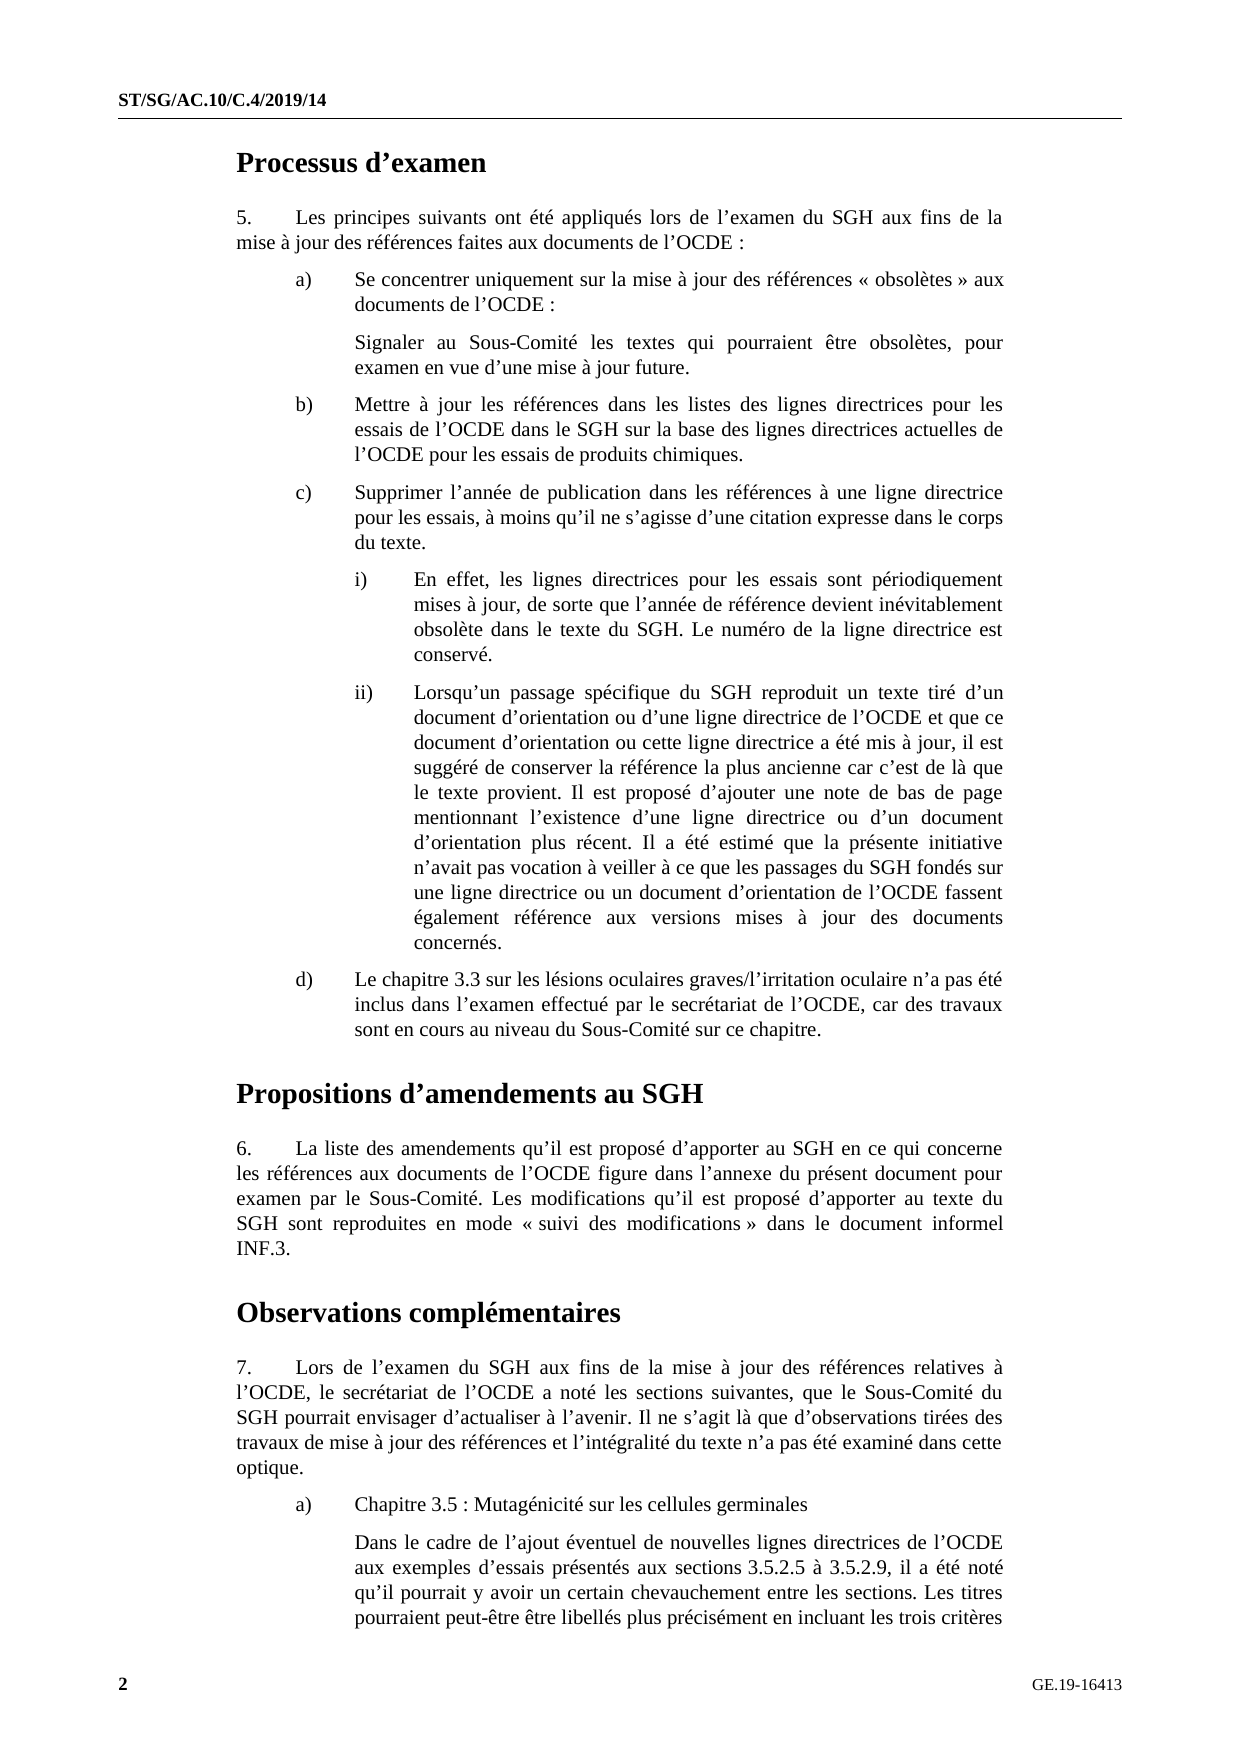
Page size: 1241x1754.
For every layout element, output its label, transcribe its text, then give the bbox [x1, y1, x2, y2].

text c) Supprimer l’année de publication dans les références à une ligne directrice pour les essais, à moins qu’il ne s’agisse d’une citation expresse dans le corps du texte. [295, 479, 1004, 554]
text Signaler au Sous-Comité les textes qui pourraient être obsolètes, pour examen en vue d’une mise à jour future. [354, 329, 1004, 379]
text d) Le chapitre 3.3 sur les lésions oculaires graves/l’irritation oculaire n’a pas été inclus dans l’examen effectué par le secrétariat de l’OCDE, car des travaux sont en cours au niveau du Sous-Comité sur ce chapitre. [295, 966, 1004, 1041]
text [354, 1529, 1004, 1629]
text Observations complémentaires [118, 1298, 1004, 1329]
text a) Chapitre 3.5 : Mutagénicité sur les cellules germinales [295, 1491, 1004, 1516]
text 5. Les principes suivants ont été appliqués lors de l’examen du SGH aux fins de la mise à jour des références faites aux documents de l’OCDE : [236, 204, 1004, 254]
text Propositions d’amendements au SGH [118, 1079, 1004, 1110]
text b) Mettre à jour les références dans les listes des lignes directrices pour les essais de l’OCDE dans le SGH sur la base des lignes directrices actuelles de l’OCDE pour les essais de produits chimiques. [295, 391, 1004, 466]
text 6. La liste des amendements qu’il est proposé d’apporter au SGH en ce qui concerne les références aux documents de l’OCDE figure dans l’annexe du présent document pour examen par le Sous-Comité. Les modifications qu’il est proposé d’apporter au texte du SGH sont reproduites en mode « suivi des modifications » dans le document informel INF.3. [236, 1135, 1004, 1260]
text 7. Lors de l’examen du SGH aux fins de la mise à jour des références relatives à l’OCDE, le secrétariat de l’OCDE a noté les sections suivantes, que le Sous-Comité du SGH pourrait envisager d’actualiser à l’avenir. Il ne s’agit là que d’observations tirées des travaux de mise à jour des références et l’intégralité du texte n’a pas été examiné dans cette optique. [236, 1354, 1004, 1479]
text a) Se concentrer uniquement sur la mise à jour des références « obsolètes » aux documents de l’OCDE : [295, 266, 1004, 316]
text i) En effet, les lignes directrices pour les essais sont périodiquement mises à jour, de sorte que l’année de référence devient inévitablement obsolète dans le texte du SGH. Le numéro de la ligne directrice est conservé. [354, 566, 1004, 666]
text Processus d’examen [118, 148, 1004, 179]
text ii) Lorsqu’un passage spécifique du SGH reproduit un texte tiré d’un document d’orientation ou d’une ligne directrice de l’OCDE et que ce document d’orientation ou cette ligne directrice a été mis à jour, il est suggéré de conserver la référence la plus ancienne car c’est de là que le texte provient. Il est proposé d’ajouter une note de bas de page mentionnant l’existence d’une ligne directrice ou d’un document d’orientation plus récent. Il a été estimé que la présente initiative n’avait pas vocation à veiller à ce que les passages du SGH fondés sur une ligne directrice ou un document d’orientation de l’OCDE fassent également référence aux versions mises à jour des documents concernés. [354, 679, 1004, 954]
